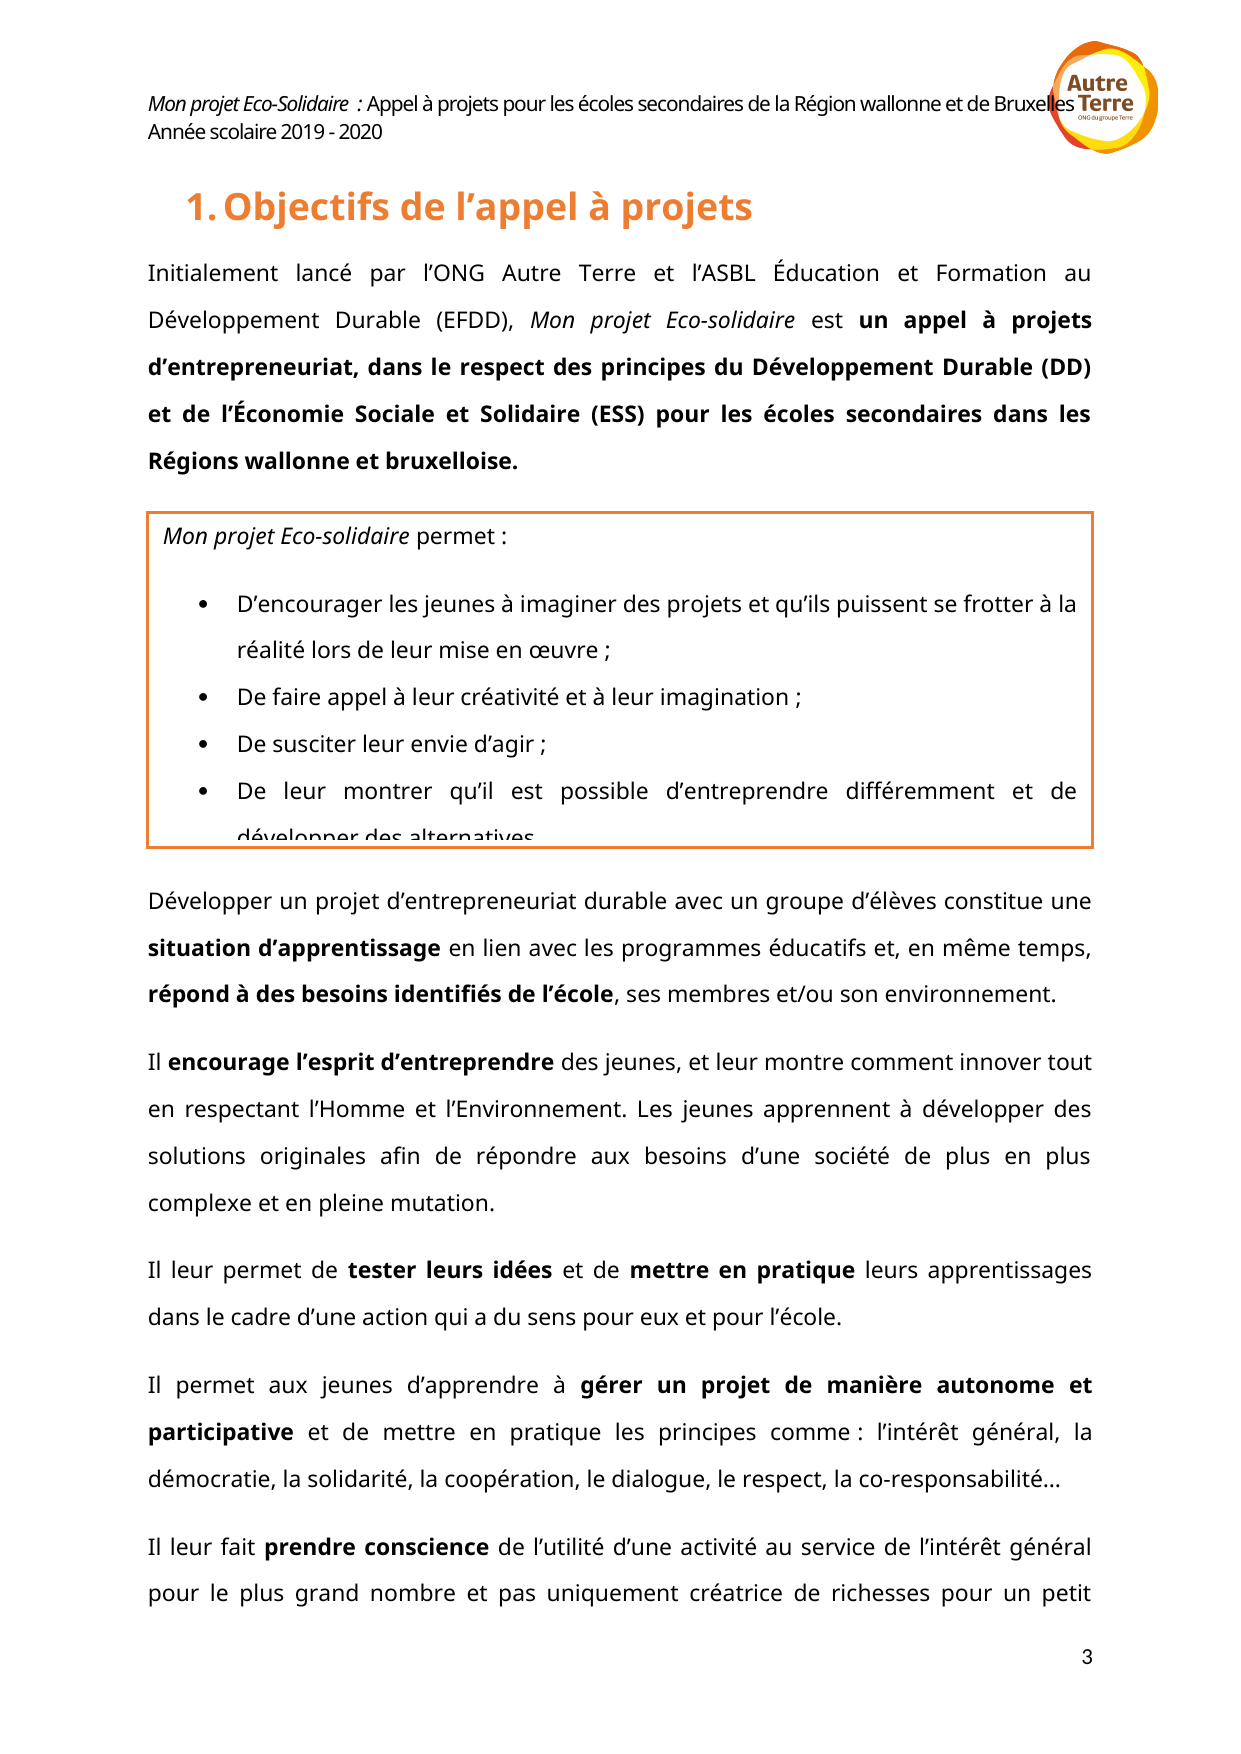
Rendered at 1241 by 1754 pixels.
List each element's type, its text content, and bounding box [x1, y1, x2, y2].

text Il leur permet de tester leurs idées et de mettre en pratique leurs apprentissages dans le cadre d’une action qui a du sens pour eux et pour l’école. [148, 1254, 1092, 1333]
text Développer un projet d’entrepreneuriat durable avec un groupe d’élèves constitue une situation d’apprentissage en lien avec les programmes éducatifs et, en même temps, répond à des besoins identifiés de l’école, ses membres et/ou son environnement. [148, 885, 1092, 1010]
text Initialement lancé par l’ONG Autre Terre et l’ASBL Éducation et Formation au Développement Durable (EFDD), Mon projet Eco-solidaire est un appel à projets d’entrepreneuriat, dans le respect des principes du Développement Durable (DD) et de l’Économie Sociale et Solidaire (ESS) pour les écoles secondaires dans les Régions wallonne et bruxelloise. [148, 257, 1092, 476]
text Il permet aux jeunes d’apprendre à gérer un projet de manière autonome et participative et de mettre en pratique les principes comme : l’intérêt général, la démocratie, la solidarité, la coopération, le dialogue, le respect, la co-responsabilité… [148, 1369, 1092, 1494]
text Il encourage l’esprit d’entreprendre des jeunes, et leur montre comment innover tout en respectant l’Homme et l’Environnement. Les jeunes apprennent à développer des solutions originales afin de répondre aux besoins d’une société de plus en plus complexe et en pleine mutation. [148, 1046, 1092, 1218]
subtitle Objectifs de l’appel à projets [185, 181, 1092, 232]
picture [1048, 41, 1158, 154]
